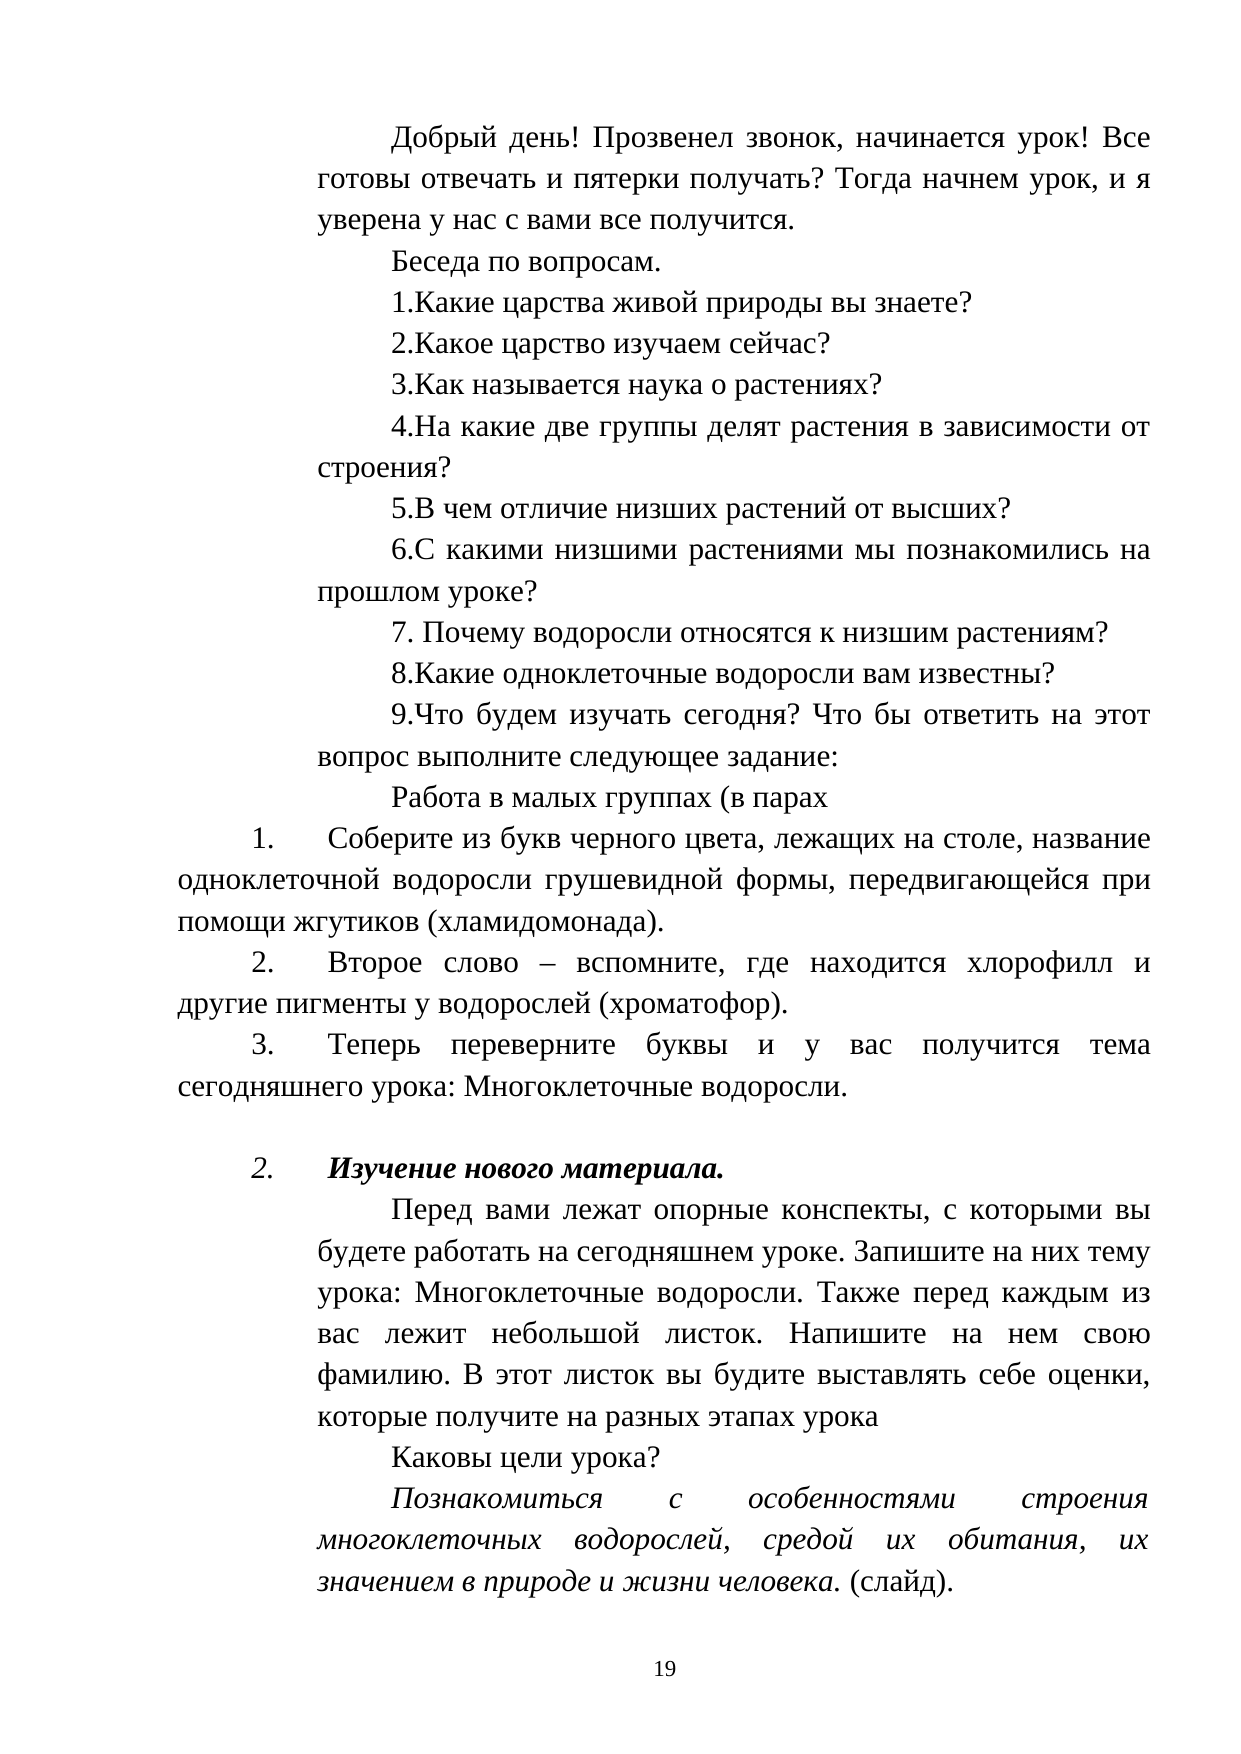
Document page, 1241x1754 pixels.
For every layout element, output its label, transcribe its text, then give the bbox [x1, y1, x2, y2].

list Теперь переверните буквы и у вас получится тема сегодняшнего урока: Многоклеточные водоросли. [177, 1026, 1152, 1103]
text Перед вами лежат опорные конспекты, с которыми вы будете работать на сегодняшнем уроке. Запишите на них тему урока: Многоклеточные водоросли. Также перед каждым из вас лежит небольшой листок. Напишите на нем свою фамилию. В этот листок вы будите выставлять себе оценки, которые получите на разных этапах урока [317, 1191, 1152, 1433]
text 2.Какое царство изучаем сейчас? [317, 324, 1152, 360]
text 9.Что будем изучать сегодня? Что бы ответить на этот вопрос выполните следующее задание: [317, 696, 1152, 773]
text 6.С какими низшими растениями мы познакомились на прошлом уроке? [317, 531, 1152, 608]
text 7. Почему водоросли относятся к низшим растениям? [317, 613, 1152, 649]
text Добрый день! Прозвенел звонок, начинается урок! Все готовы отвечать и пятерки получать? Тогда начнем урок, и я уверена у нас с вами все получится. [317, 118, 1152, 237]
text Каковы цели урока? [317, 1438, 1152, 1474]
text Работа в малых группах (в парах [317, 778, 1152, 814]
list Второе слово – вспомните, где находится хлорофилл и другие пигменты у водорослей (хроматофор). [177, 943, 1152, 1020]
list Соберите из букв черного цвета, лежащих на столе, название одноклеточной водоросли грушевидной формы, передвигающейся при помощи жгутиков (хламидомонада). [177, 819, 1152, 938]
text 3.Как называется наука о растениях? [317, 366, 1152, 402]
text Познакомиться с особенностями строения многоклеточных водорослей, средой их обитания, их значением в природе и жизни человека. (слайд). [317, 1479, 1152, 1598]
list Изучение нового материала. [177, 1149, 1152, 1185]
text 8.Какие одноклеточные водоросли вам известны? [317, 654, 1152, 690]
text 5.В чем отличие низших растений от высших? [317, 489, 1152, 525]
text 1.Какие царства живой природы вы знаете? [317, 283, 1152, 319]
text Беседа по вопросам. [317, 242, 1152, 278]
text 4.На какие две группы делят растения в зависимости от строения? [317, 407, 1152, 484]
